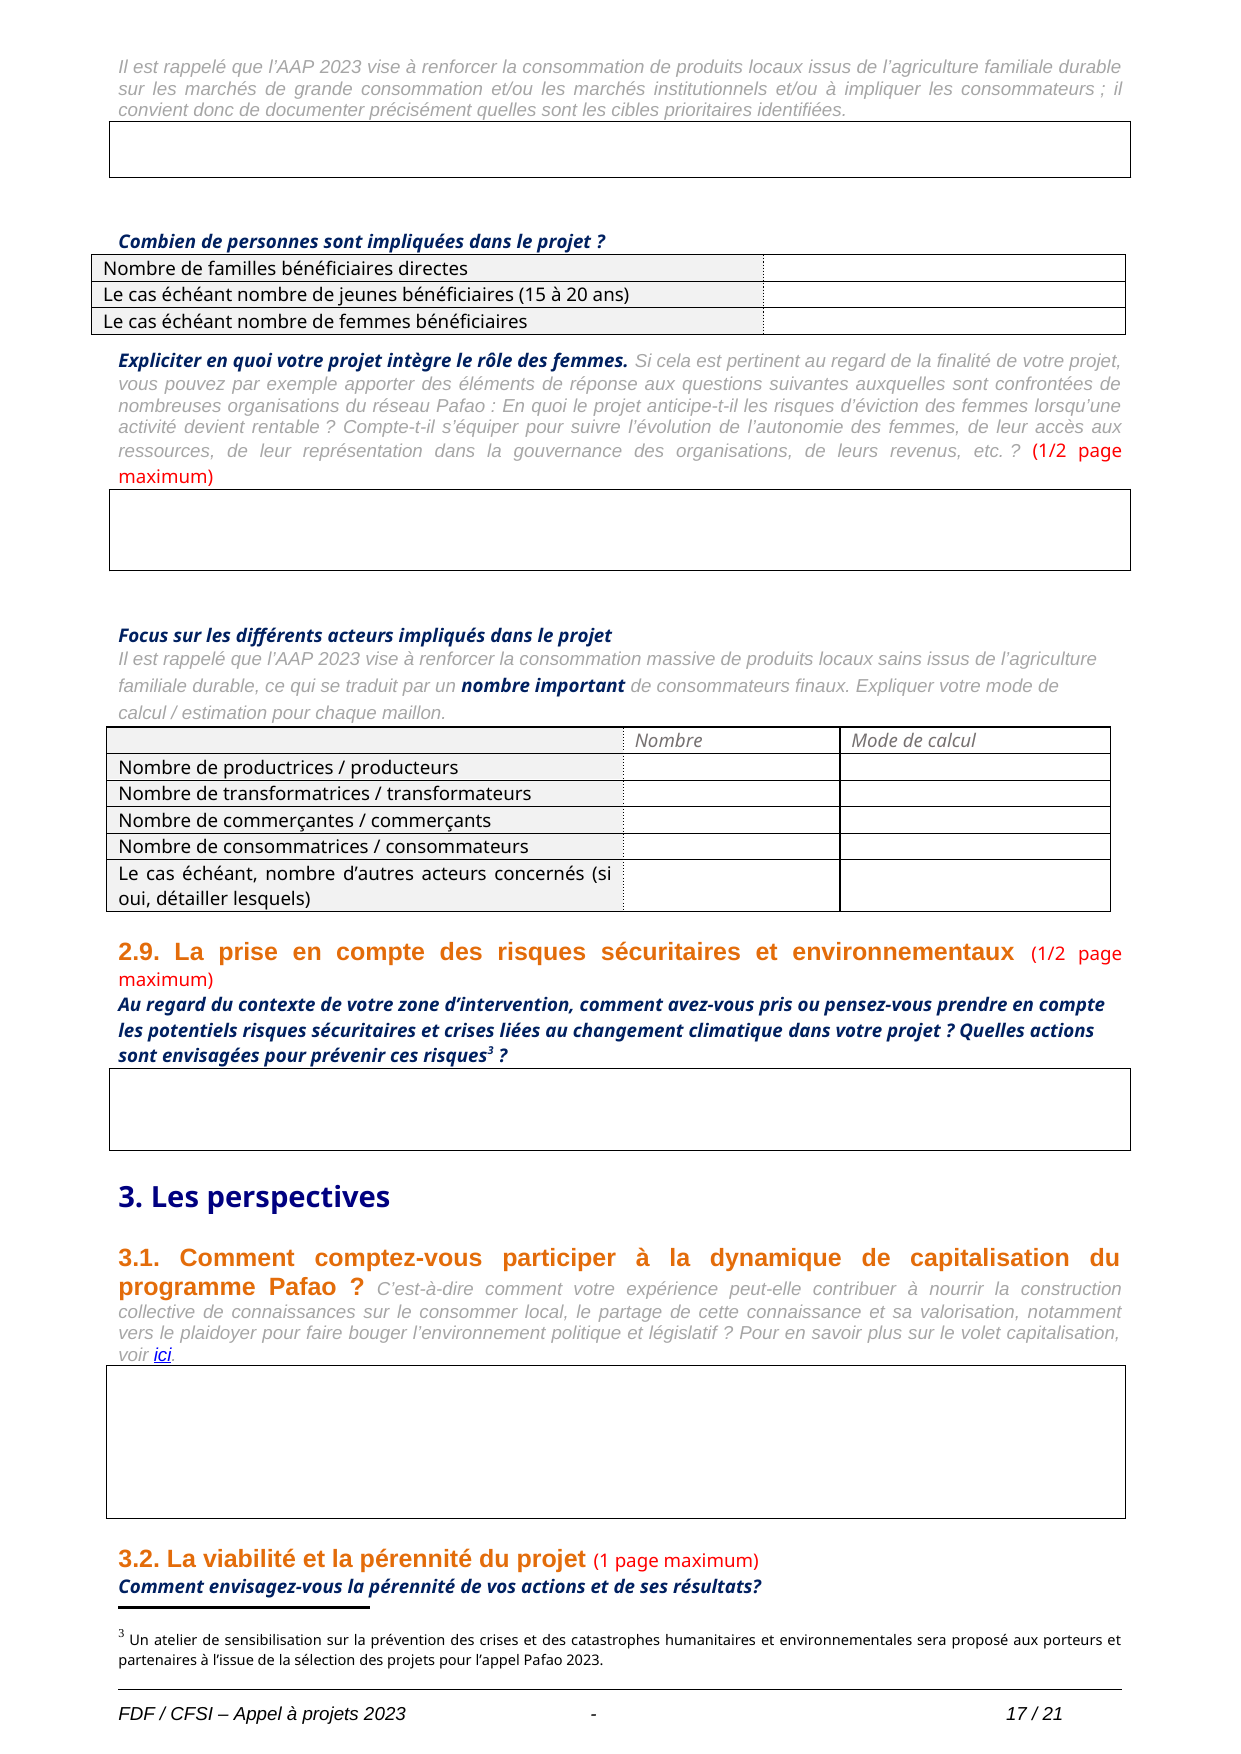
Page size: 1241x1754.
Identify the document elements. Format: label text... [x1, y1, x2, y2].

text Combien de personnes sont impliquées dans le projet ? [118, 229, 1122, 254]
table_header [107, 728, 623, 753]
table_cell [623, 781, 839, 806]
table_cell [841, 860, 1110, 911]
table_header Nombre [623, 728, 839, 753]
table_cell [841, 834, 1110, 859]
subtitle 3.2. La viabilité et la pérennité du projet (1 page maximum) [118, 1544, 1122, 1573]
table_header Mode de calcul [841, 728, 1110, 753]
text Il est rappelé que l’AAP 2023 vise à renforcer la consommation massive de produits locaux sains issus de l’agriculture familiale durable, ce qui se traduit par un nombre important de consommateurs finaux. Expliquer votre mode de calcul / estimation pour chaque maillon. [118, 647, 1122, 723]
text Au regard du contexte de votre zone d’intervention, comment avez-vous pris ou pensez-vous prendre en compte les potentiels risques sécuritaires et crises liées au changement climatique dans votre projet ? Quelles actions sont envisagées pour prévenir ces risques ? [118, 992, 1122, 1068]
text 3. Les perspectives [118, 1177, 1122, 1216]
text Focus sur les différents acteurs impliqués dans le projet [118, 622, 1122, 647]
table_header Nombre de familles bénéficiaires directes [92, 255, 764, 281]
table_cell [841, 807, 1110, 833]
table_cell Nombre de consommatrices / consommateurs [107, 834, 623, 859]
subtitle 2.9. La prise en compte des risques sécuritaires et environnementaux (1/2 page maximum) [118, 937, 1122, 992]
table_cell [764, 308, 1125, 334]
table_cell Le cas échéant, nombre d’autres acteurs concernés (si oui, détailler lesquels) [107, 860, 623, 911]
table_cell Le cas échéant nombre de jeunes bénéficiaires (15 à 20 ans) [92, 282, 764, 307]
text Expliciter en quoi votre projet intègre le rôle des femmes. Si cela est pertinent au regard de la finalité de votre projet, vous pouvez par exemple apporter des éléments de réponse aux questions suivantes auxquelles sont confrontées de nombreuses organisations du réseau Pafao : En quoi le projet anticipe-t-il les risques d’éviction des femmes lorsqu’une activité devient rentable ? Compte-t-il s’équiper pour suivre l’évolution de l’autonomie des femmes, de leur accès aux ressources, de leur représentation dans la gouvernance des organisations, de leurs revenus, etc. ? (1/2 page maximum) [118, 347, 1122, 489]
table_header [764, 255, 1125, 281]
table_cell [764, 282, 1125, 307]
list 3.1. Comment comptez-vous participer à la dynamique de capitalisation du programme Pafao ? C’est-à-dire comment votre expérience peut-elle contribuer à nourrir la construction collective de connaissances sur le consommer local, le partage de cette connaissance et sa valorisation, notamment vers le plaidoyer pour faire bouger l’environnement politique et législatif ? Pour en savoir plus sur le volet capitalisation, voir ici. [118, 1243, 1122, 1365]
table_cell Nombre de productrices / producteurs [107, 754, 623, 779]
table_cell Le cas échéant nombre de femmes bénéficiaires [92, 308, 764, 334]
table_cell Nombre de commerçantes / commerçants [107, 807, 623, 833]
table_cell Nombre de transformatrices / transformateurs [107, 781, 623, 806]
text Comment envisagez-vous la pérennité de vos actions et de ses résultats? [118, 1573, 1122, 1599]
table_cell [623, 860, 839, 911]
table_cell [841, 754, 1110, 779]
table_cell [623, 807, 839, 833]
table_cell [841, 781, 1110, 806]
table_cell [623, 834, 839, 859]
table_cell [623, 754, 839, 779]
text Il est rappelé que l’AAP 2023 vise à renforcer la consommation de produits locaux issus de l’agriculture familiale durable sur les marchés de grande consommation et/ou les marchés institutionnels et/ou à impliquer les consommateurs ; il convient donc de documenter précisément quelles sont les cibles prioritaires identifiées. [118, 56, 1122, 121]
table_header [107, 1366, 1125, 1518]
